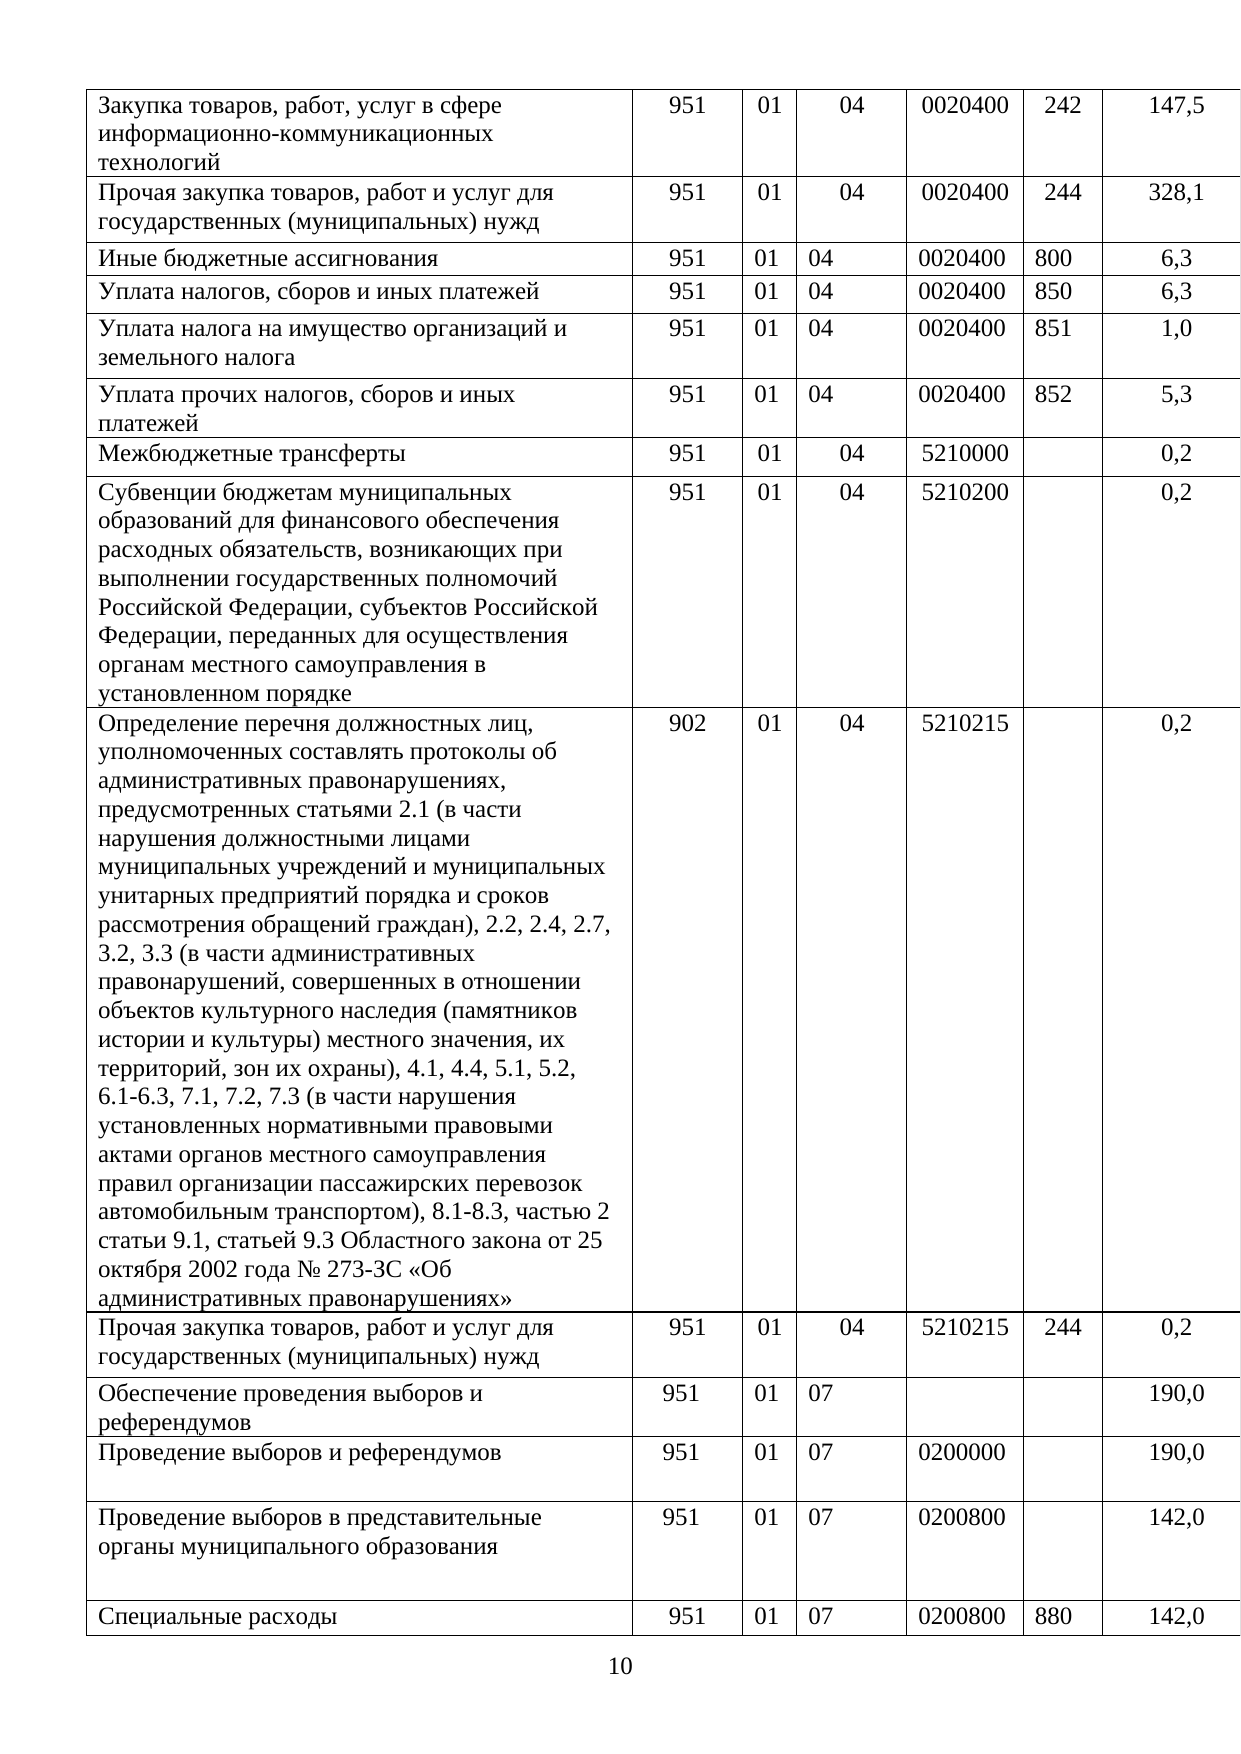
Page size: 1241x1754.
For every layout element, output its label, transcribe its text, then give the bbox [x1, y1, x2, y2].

table_cell 142,0 [1103, 1601, 1240, 1635]
table_cell 5210215 [907, 1313, 1023, 1377]
table_cell 0200800 [907, 1601, 1023, 1635]
table_cell 01 [743, 1313, 796, 1377]
table_cell 07 [797, 1601, 906, 1635]
table_cell 951 [633, 314, 742, 378]
table_cell 0,2 [1103, 477, 1240, 707]
table_cell 01 [743, 438, 796, 476]
table_cell Прочая закупка товаров, работ и услуг для государственных (муниципальных) нужд [87, 177, 632, 242]
table_cell 04 [797, 1313, 906, 1377]
table_cell 04 [797, 90, 906, 176]
table_cell 951 [633, 1313, 742, 1377]
table_cell 951 [633, 438, 742, 476]
table_cell 5,3 [1103, 379, 1240, 437]
table_cell [1024, 438, 1102, 476]
table_cell 244 [1024, 177, 1102, 242]
table_cell 0,2 [1103, 1313, 1240, 1377]
table_cell [1024, 1502, 1102, 1600]
table_cell 07 [797, 1378, 906, 1436]
table_cell 0,2 [1103, 708, 1240, 1311]
table_cell 951 [633, 177, 742, 242]
table_cell 5210200 [907, 477, 1023, 707]
table_cell 0,2 [1103, 438, 1240, 476]
table_cell Проведение выборов и референдумов [87, 1437, 632, 1501]
table_cell 01 [743, 1502, 796, 1600]
table_cell Уплата налога на имущество организаций и земельного налога [87, 314, 632, 378]
table_cell Определение перечня должностных лиц, уполномоченных составлять протоколы об административных правонарушениях, предусмотренных статьями 2.1 (в части нарушения должностными лицами муниципальных учреждений и муниципальных унитарных предприятий порядка и сроков рассмотрения обращений граждан), 2.2, 2.4, 2.7, 3.2, 3.3 (в части административных правонарушений, совершенных в отношении объектов культурного наследия (памятников истории и культуры) местного значения, их территорий, зон их охраны), 4.1, 4.4, 5.1, 5.2, 6.1-6.3, 7.1, 7.2, 7.3 (в части нарушения установленных нормативными правовыми актами органов местного самоуправления правил организации пассажирских перевозок автомобильным транспортом), 8.1-8.3, частью 2 статьи 9.1, статьей 9.3 Областного закона от 25 октября 2002 года № 273-ЗС «Об административных правонарушениях» [87, 708, 632, 1311]
table_cell 852 [1024, 379, 1102, 437]
table_cell 04 [797, 379, 906, 437]
table_cell Закупка товаров, работ, услуг в сфере информационно-коммуникационных технологий [87, 90, 632, 176]
table_cell [907, 1378, 1023, 1436]
table_cell Прочая закупка товаров, работ и услуг для государственных (муниципальных) нужд [87, 1313, 632, 1377]
table_cell 902 [633, 708, 742, 1311]
table_cell 951 [633, 1601, 742, 1635]
table_cell 850 [1024, 276, 1102, 312]
table_cell 6,3 [1103, 243, 1240, 275]
table_cell 951 [633, 477, 742, 707]
table_cell 01 [743, 177, 796, 242]
table_cell 07 [797, 1437, 906, 1501]
table_cell 800 [1024, 243, 1102, 275]
table_cell Обеспечение проведения выборов и референдумов [87, 1378, 632, 1436]
table_cell 242 [1024, 90, 1102, 176]
table_cell Специальные расходы [87, 1601, 632, 1635]
table_cell 04 [797, 438, 906, 476]
table_cell 951 [633, 276, 742, 312]
table_cell 01 [743, 90, 796, 176]
table_cell 6,3 [1103, 276, 1240, 312]
table_cell 951 [633, 1378, 742, 1436]
table_cell 0200000 [907, 1437, 1023, 1501]
table_cell 07 [797, 1502, 906, 1600]
table_cell 0020400 [907, 379, 1023, 437]
table_cell 190,0 [1103, 1378, 1240, 1436]
table_cell 147,5 [1103, 90, 1240, 176]
table_cell 142,0 [1103, 1502, 1240, 1600]
table_cell 04 [797, 177, 906, 242]
table_cell 04 [797, 314, 906, 378]
table_cell 951 [633, 243, 742, 275]
table_cell Уплата прочих налогов, сборов и иных платежей [87, 379, 632, 437]
table_cell Межбюджетные трансферты [87, 438, 632, 476]
table_cell Уплата налогов, сборов и иных платежей [87, 276, 632, 312]
table_cell 190,0 [1103, 1437, 1240, 1501]
table_cell 04 [797, 243, 906, 275]
table_cell 01 [743, 708, 796, 1311]
table_cell 04 [797, 477, 906, 707]
table_cell 01 [743, 1601, 796, 1635]
table_cell [1024, 708, 1102, 1311]
table_cell 0020400 [907, 314, 1023, 378]
table_cell 0020400 [907, 243, 1023, 275]
table_cell 1,0 [1103, 314, 1240, 378]
table_cell Иные бюджетные ассигнования [87, 243, 632, 275]
table_cell 0020400 [907, 276, 1023, 312]
table_cell Субвенции бюджетам муниципальных образований для финансового обеспечения расходных обязательств, возникающих при выполнении государственных полномочий Российской Федерации, субъектов Российской Федерации, переданных для осуществления органам местного самоуправления в установленном порядке [87, 477, 632, 707]
table_cell 328,1 [1103, 177, 1240, 242]
table_cell 01 [743, 276, 796, 312]
table_cell 0020400 [907, 177, 1023, 242]
table_cell 951 [633, 1437, 742, 1501]
table_cell 851 [1024, 314, 1102, 378]
table_cell 0020400 [907, 90, 1023, 176]
table_cell 01 [743, 314, 796, 378]
table_cell 0200800 [907, 1502, 1023, 1600]
table_cell 880 [1024, 1601, 1102, 1635]
table_cell 951 [633, 1502, 742, 1600]
table_cell 951 [633, 90, 742, 176]
table_cell [1024, 477, 1102, 707]
table_cell Проведение выборов в представительные органы муниципального образования [87, 1502, 632, 1600]
table_cell [1024, 1378, 1102, 1436]
table_cell 01 [743, 1437, 796, 1501]
table_cell 5210000 [907, 438, 1023, 476]
table_cell 01 [743, 379, 796, 437]
table_cell 951 [633, 379, 742, 437]
table_cell 01 [743, 243, 796, 275]
table_cell 244 [1024, 1313, 1102, 1377]
table_cell [1024, 1437, 1102, 1501]
table_cell 04 [797, 276, 906, 312]
table_cell 01 [743, 1378, 796, 1436]
table_cell 5210215 [907, 708, 1023, 1311]
table_cell 01 [743, 477, 796, 707]
table_cell 04 [797, 708, 906, 1311]
